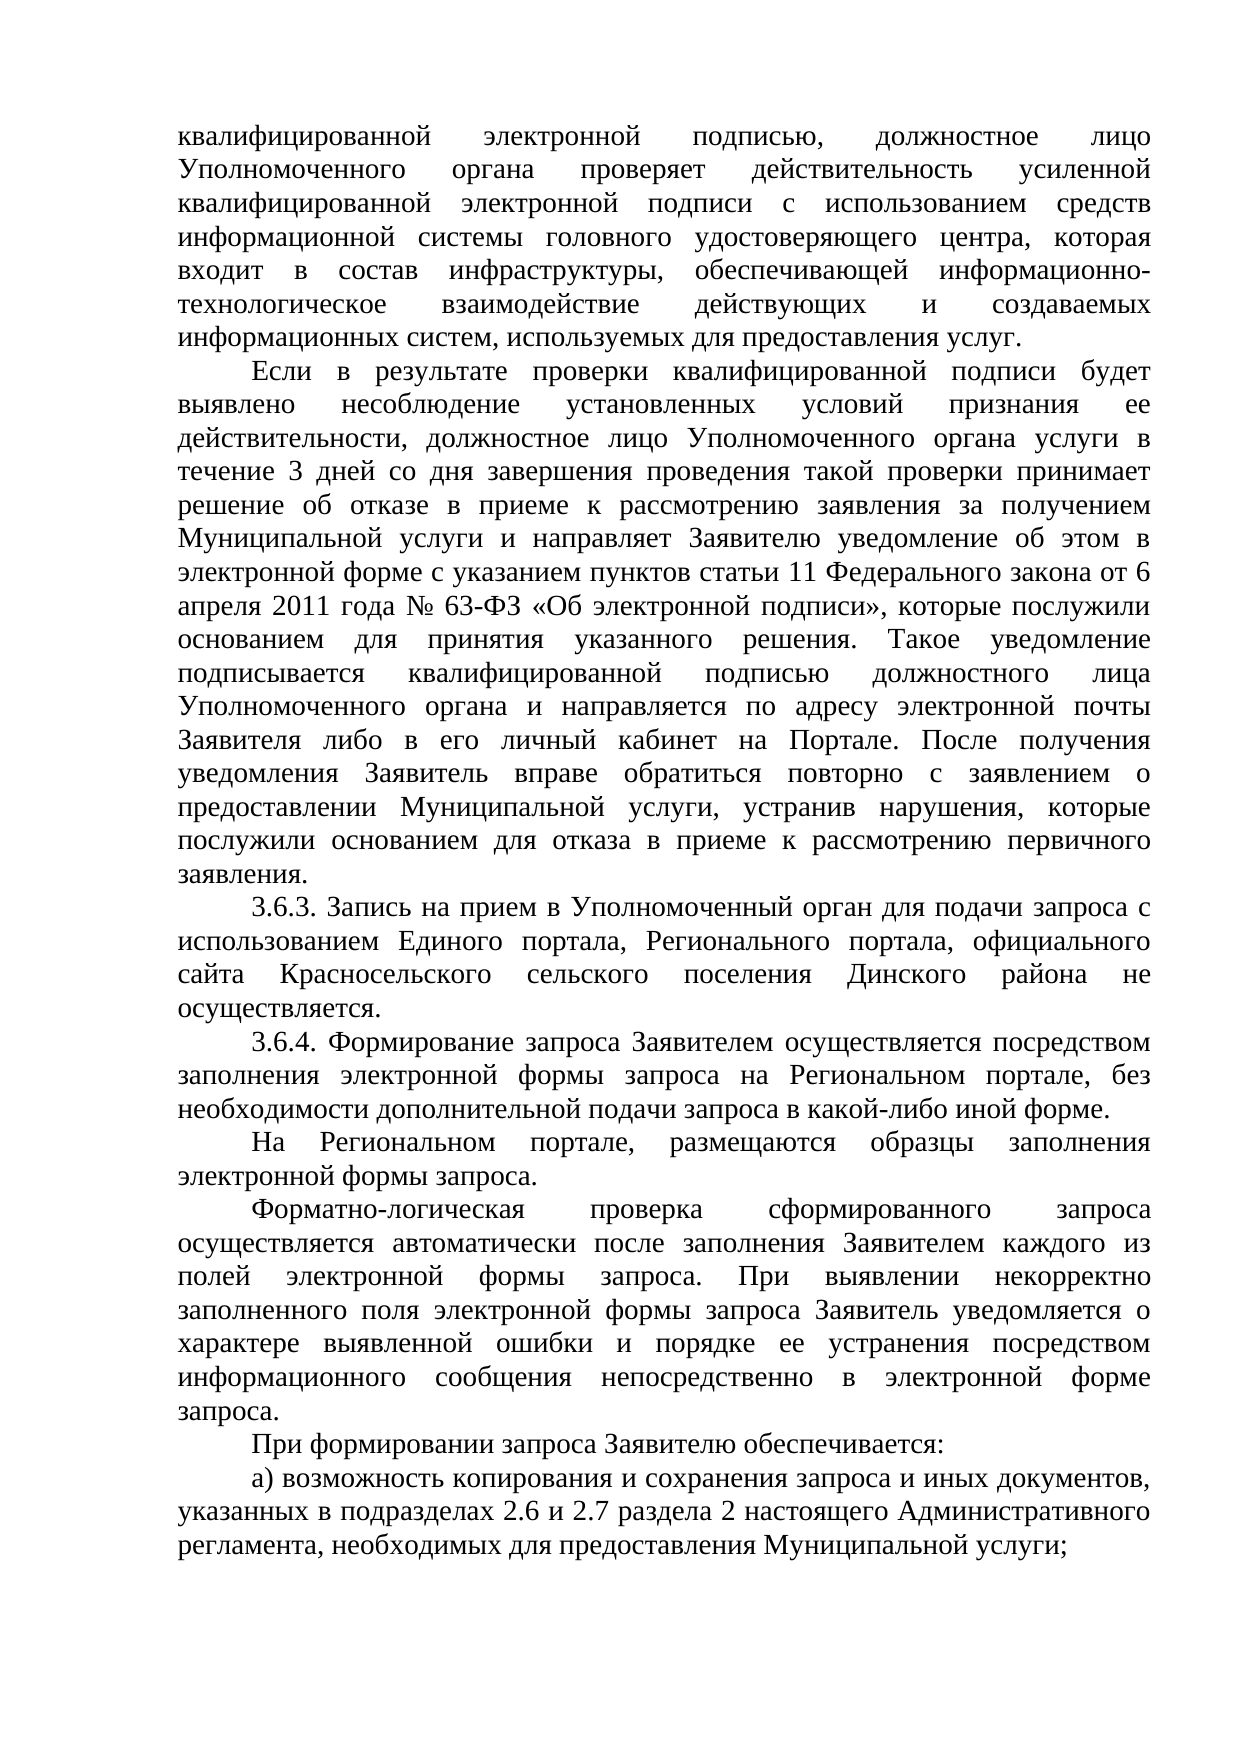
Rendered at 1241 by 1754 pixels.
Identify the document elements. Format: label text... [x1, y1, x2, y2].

text а) возможность копирования и сохранения запроса и иных документов, указанных в подразделах 2.6 и 2.7 раздела 2 настоящего Административного регламента, необходимых для предоставления Муниципальной услуги; [177, 1460, 1152, 1560]
text На Региональном портале, размещаются образцы заполнения электронной формы запроса. [177, 1124, 1152, 1191]
text 3.6.4. Формирование запроса Заявителем осуществляется посредством заполнения электронной формы запроса на Региональном портале, без необходимости дополнительной подачи запроса в какой-либо иной форме. [177, 1024, 1152, 1124]
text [177, 118, 1152, 353]
text При формировании запроса Заявителю обеспечивается: [177, 1426, 1152, 1460]
text Форматно-логическая проверка сформированного запроса осуществляется автоматически после заполнения Заявителем каждого из полей электронной формы запроса. При выявлении некорректно заполненного поля электронной формы запроса Заявитель уведомляется о характере выявленной ошибки и порядке ее устранения посредством информационного сообщения непосредственно в электронной форме запроса. [177, 1191, 1152, 1426]
text Если в результате проверки квалифицированной подписи будет выявлено несоблюдение установленных условий признания ее действительности, должностное лицо Уполномоченного органа услуги в течение 3 дней со дня завершения проведения такой проверки принимает решение об отказе в приеме к рассмотрению заявления за получением Муниципальной услуги и направляет Заявителю уведомление об этом в электронной форме с указанием пунктов статьи 11 Федерального закона от 6 апреля 2011 года № 63-ФЗ «Об электронной подписи», которые послужили основанием для принятия указанного решения. Такое уведомление подписывается квалифицированной подписью должностного лица Уполномоченного органа и направляется по адресу электронной почты Заявителя либо в его личный кабинет на Портале. После получения уведомления Заявитель вправе обратиться повторно с заявлением о предоставлении Муниципальной услуги, устранив нарушения, которые послужили основанием для отказа в приеме к рассмотрению первичного заявления. [177, 353, 1152, 889]
text 3.6.3. Запись на прием в Уполномоченный орган для подачи запроса с использованием Единого портала, Регионального портала, официального сайта Красносельского сельского поселения Динского района не осуществляется. [177, 889, 1152, 1024]
